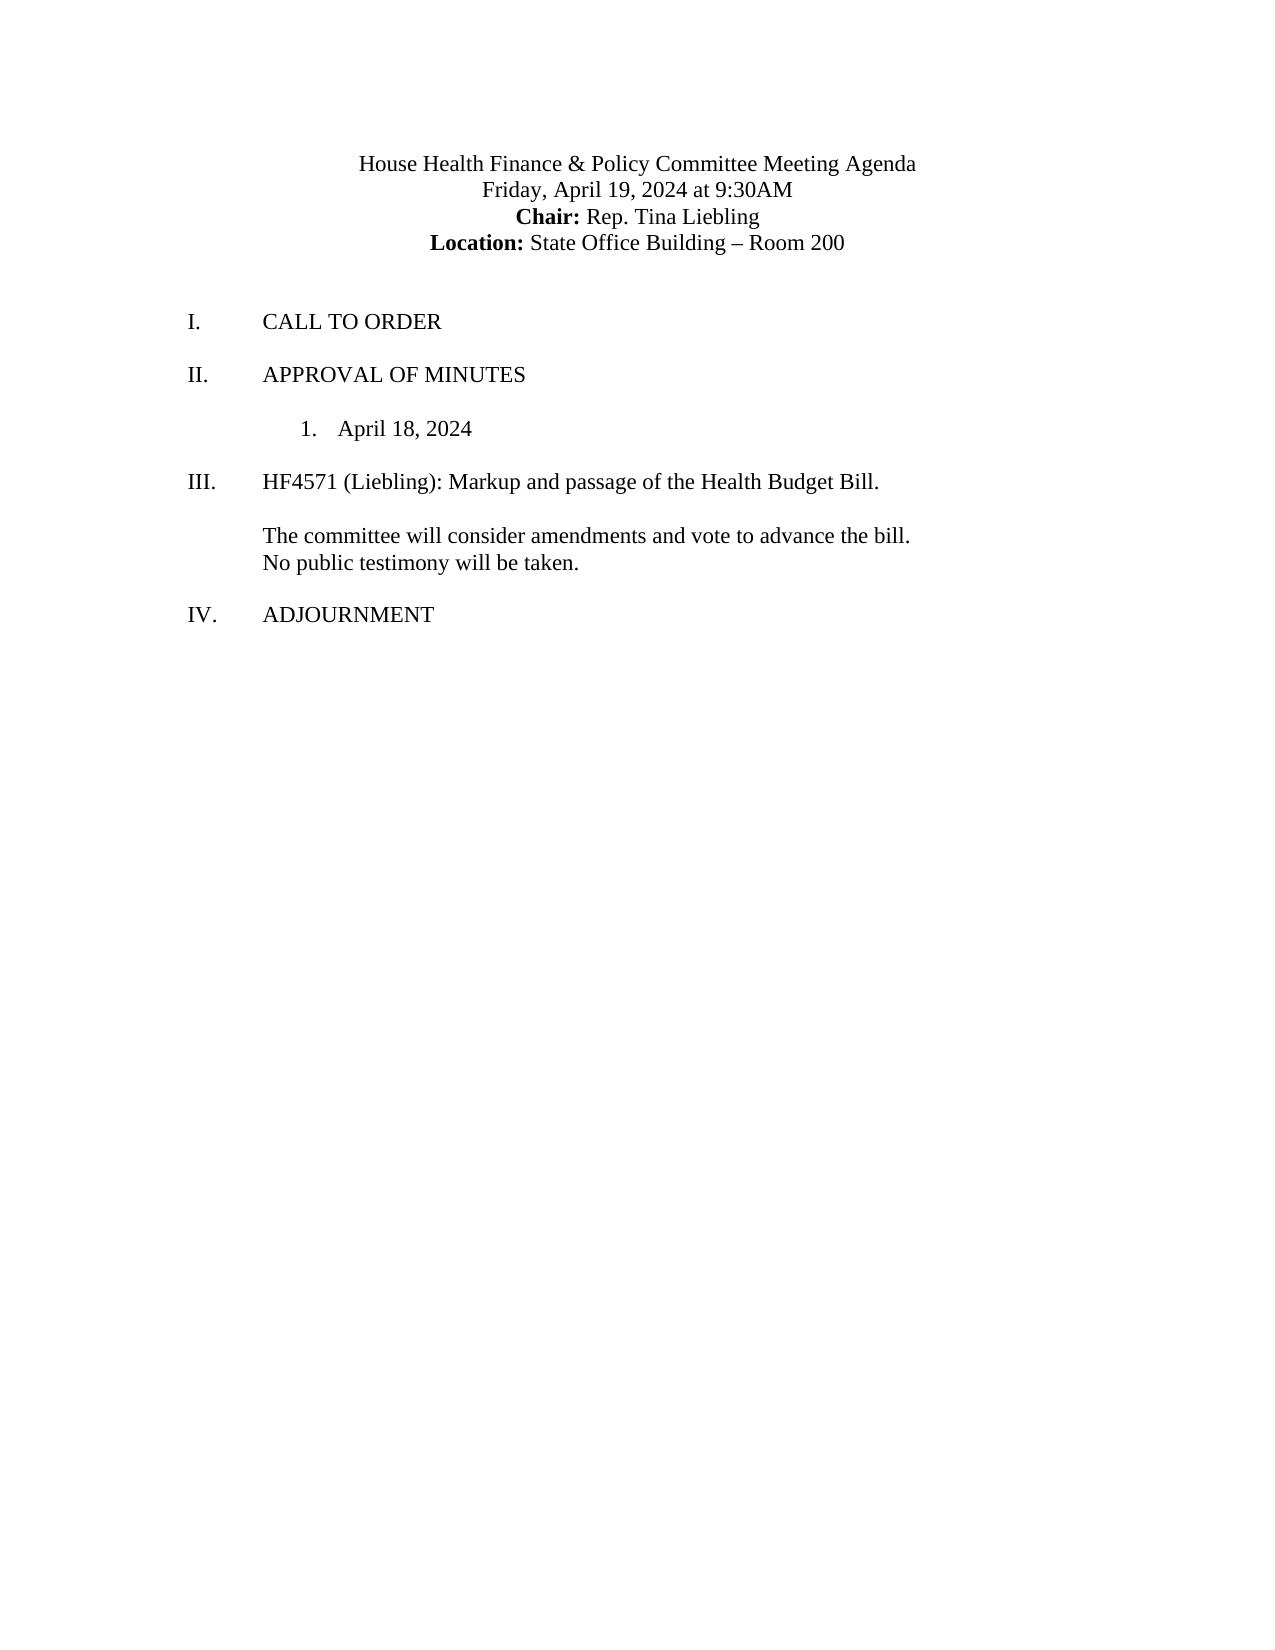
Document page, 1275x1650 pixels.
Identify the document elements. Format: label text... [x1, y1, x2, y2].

list HF4571 (Liebling): Markup and passage of the Health Budget Bill. [187, 468, 1125, 494]
text Friday, April 19, 2024 at 9:30AM [150, 176, 1125, 203]
list APPROVAL OF MINUTES [187, 361, 1125, 387]
text No public testimony will be taken. [262, 549, 1125, 575]
text House Health Finance & Policy Committee Meeting Agenda [150, 150, 1125, 176]
list CALL TO ORDER [187, 308, 1125, 334]
list April 18, 2024 [300, 415, 1125, 442]
text The committee will consider amendments and vote to advance the bill. [262, 522, 1125, 549]
list ADJOURNMENT [187, 601, 1125, 628]
text Chair: Rep. Tina Liebling Location: State Office Building – Room 200 [150, 203, 1125, 255]
